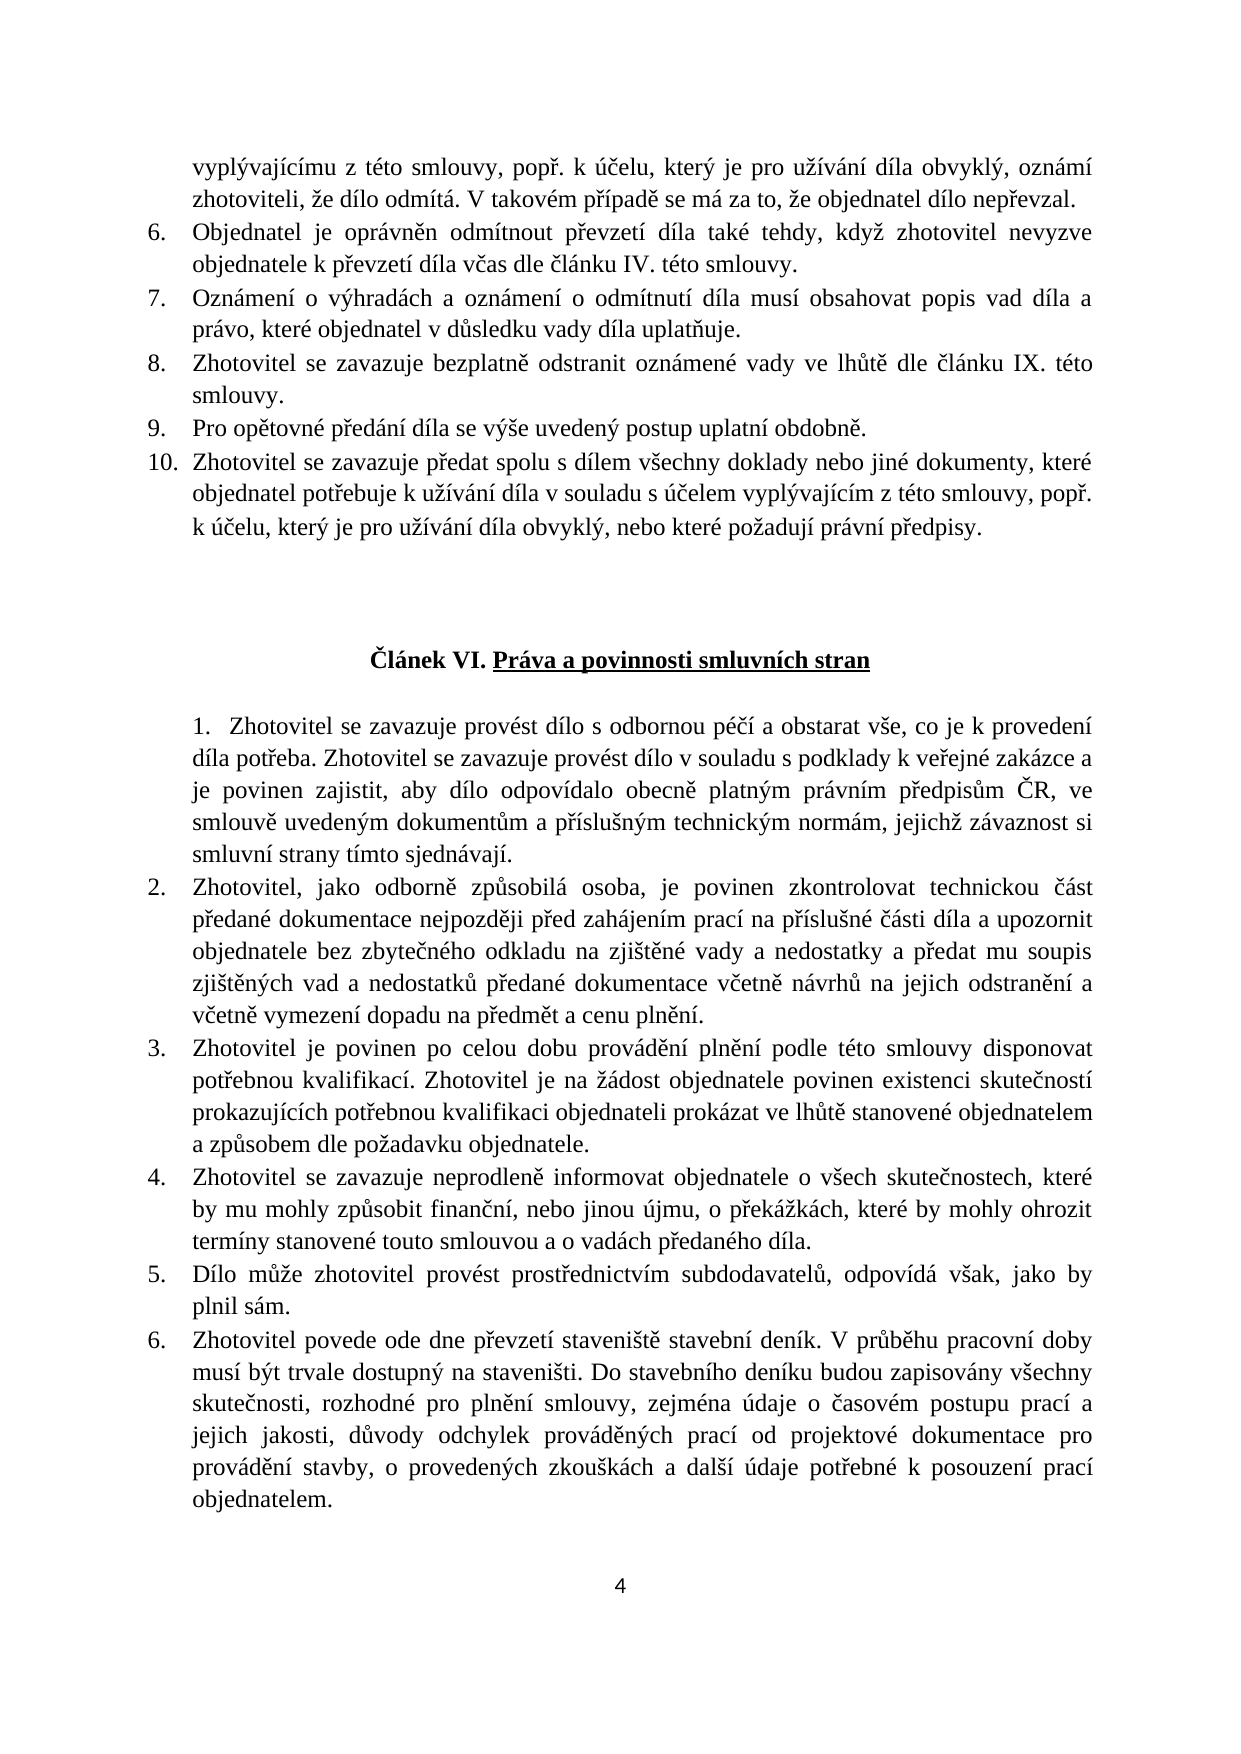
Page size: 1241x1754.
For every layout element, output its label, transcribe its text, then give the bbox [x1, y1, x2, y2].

list Dílo může zhotovitel provést prostřednictvím subdodavatelů, odpovídá však, jako by plnil sám. [147, 1259, 1093, 1320]
text k účelu, který je pro užívání díla obvyklý, nebo které požadují právní předpisy. [192, 512, 1093, 541]
list Oznámení o výhradách a oznámení o odmítnutí díla musí obsahovat popis vad díla a právo, které objednatel v důsledku vady díla uplatňuje. [147, 283, 1093, 343]
list Zhotovitel se zavazuje provést dílo s odbornou péčí a obstarat vše, co je k provedení díla potřeba. Zhotovitel se zavazuje provést dílo v souladu s podklady k veřejné zakázce a je povinen zajistit, aby dílo odpovídalo obecně platným právním předpisům ČR, ve smlouvě uvedeným dokumentům a příslušným technickým normám, jejichž závaznost si smluvní strany tímto sjednávají. [192, 711, 1093, 868]
list Zhotovitel se zavazuje předat spolu s dílem všechny doklady nebo jiné dokumenty, které objednatel potřebuje k užívání díla v souladu s účelem vyplývajícím z této smlouvy, popř. [147, 447, 1093, 507]
list Zhotovitel se zavazuje bezplatně odstranit oznámené vady ve lhůtě dle článku IX. této smlouvy. [147, 348, 1093, 408]
list Objednatel je oprávněn odmítnout převzetí díla také tehdy, když zhotovitel nevyzve objednatele k převzetí díla včas dle článku IV. této smlouvy. [147, 217, 1093, 278]
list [147, 152, 1093, 213]
list Zhotovitel je povinen po celou dobu provádění plnění podle této smlouvy disponovat potřebnou kvalifikací. Zhotovitel je na žádost objednatele povinen existenci skutečností prokazujících potřebnou kvalifikaci objednateli prokázat ve lhůtě stanovené objednatelem a způsobem dle požadavku objednatele. [147, 1033, 1093, 1158]
list Zhotovitel, jako odborně způsobilá osoba, je povinen zkontrolovat technickou část předané dokumentace nejpozději před zahájením prací na příslušné části díla a upozornit objednatele bez zbytečného odkladu na zjištěné vady a nedostatky a předat mu soupis zjištěných vad a nedostatků předané dokumentace včetně návrhů na jejich odstranění a včetně vymezení dopadu na předmět a cenu plnění. [147, 872, 1093, 1028]
subtitle Článek VI. Práva a povinnosti smluvních stran [147, 645, 1092, 674]
list Zhotovitel povede ode dne převzetí staveniště stavební deník. V průběhu pracovní doby musí být trvale dostupný na staveništi. Do stavebního deníku budou zapisovány všechny skutečnosti, rozhodné pro plnění smlouvy, zejména údaje o časovém postupu prací a jejich jakosti, důvody odchylek prováděných prací od projektové dokumentace pro provádění stavby, o provedených zkouškách a další údaje potřebné k posouzení prací objednatelem. [147, 1325, 1093, 1513]
list Pro opětovné předání díla se výše uvedený postup uplatní obdobně. [147, 413, 1093, 442]
list Zhotovitel se zavazuje neprodleně informovat objednatele o všech skutečnostech, které by mu mohly způsobit finanční, nebo jinou újmu, o překážkách, které by mohly ohrozit termíny stanovené touto smlouvou a o vadách předaného díla. [147, 1162, 1093, 1255]
